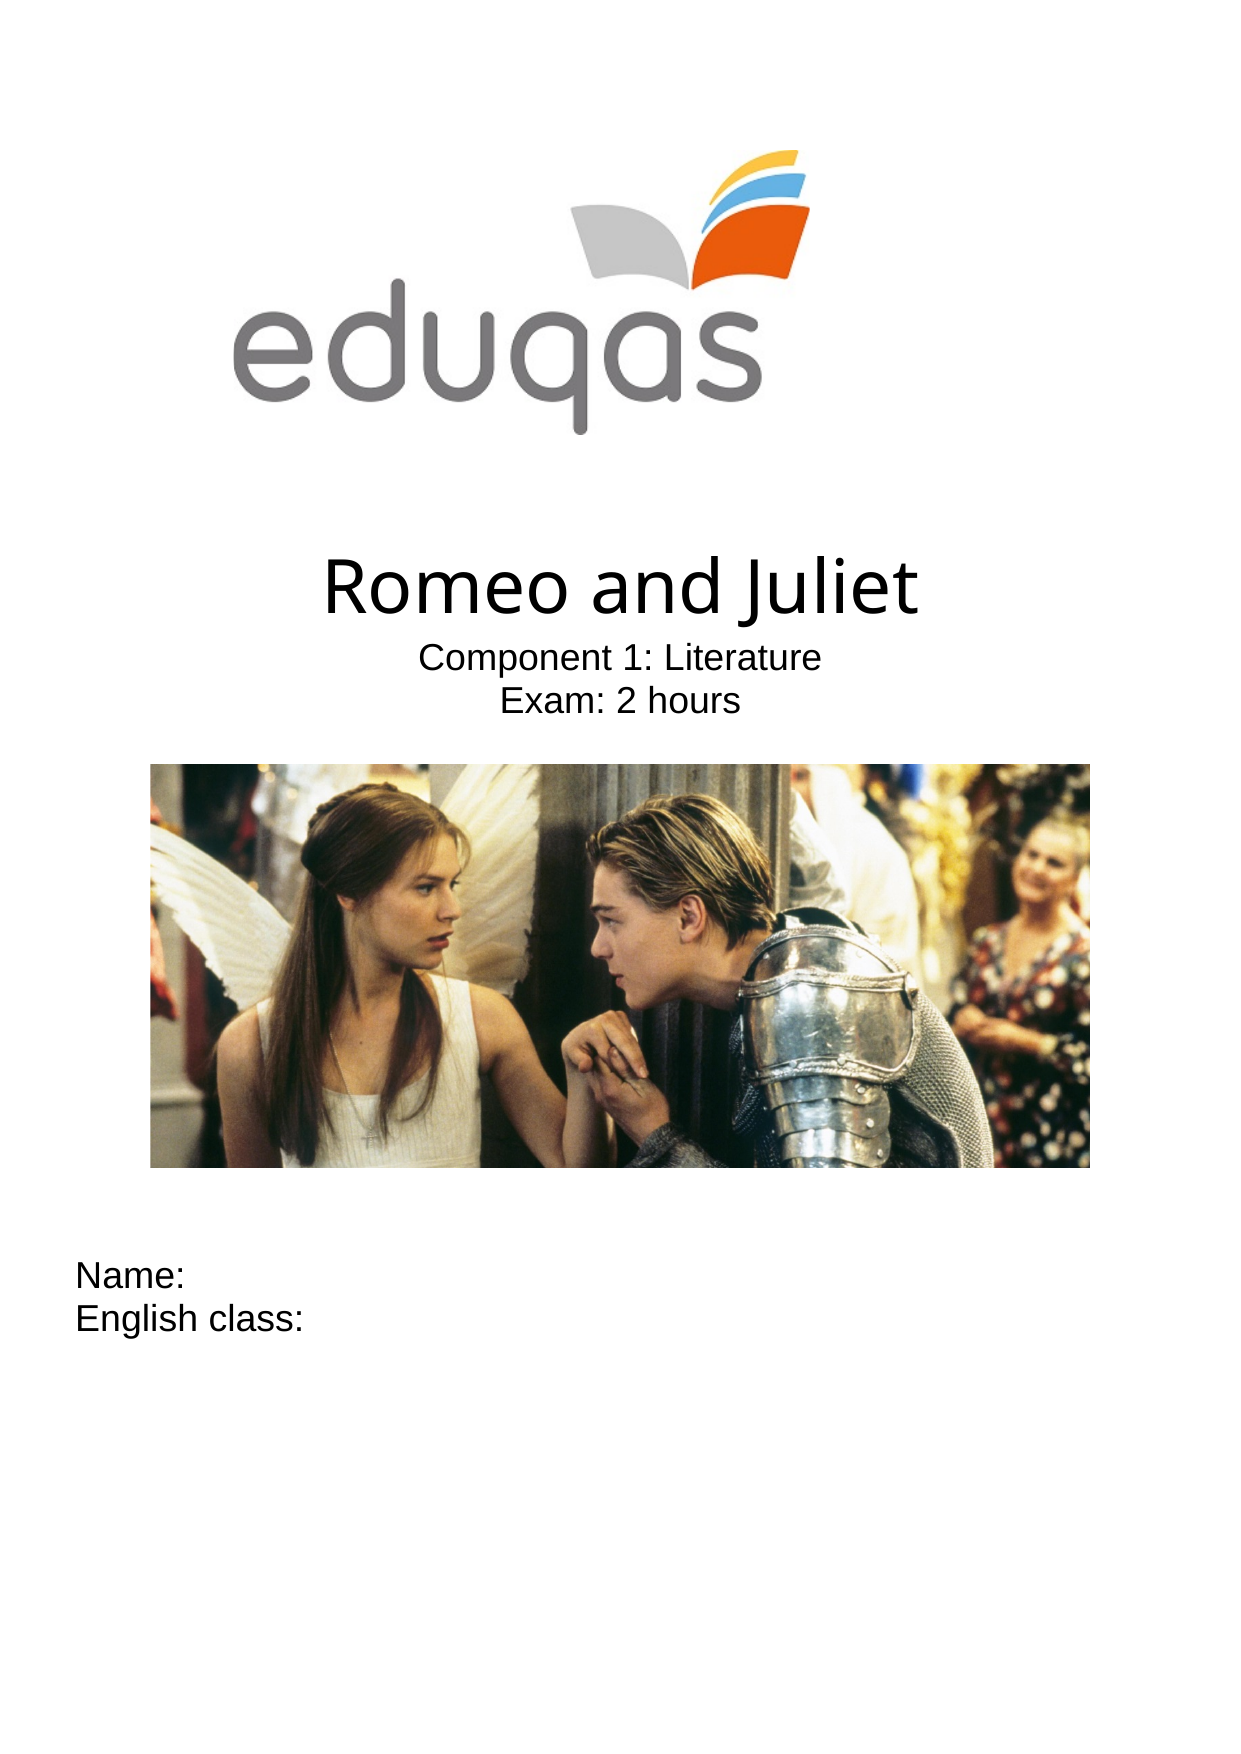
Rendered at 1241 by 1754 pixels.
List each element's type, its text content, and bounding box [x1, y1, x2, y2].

text English class: [75, 1297, 1165, 1340]
text Component 1: Literature [75, 635, 1165, 678]
picture [150, 764, 1090, 1168]
text Romeo and Juliet [75, 533, 1165, 635]
picture [233, 150, 810, 435]
text Name: [75, 1253, 1165, 1297]
text Exam: 2 hours [75, 678, 1165, 721]
